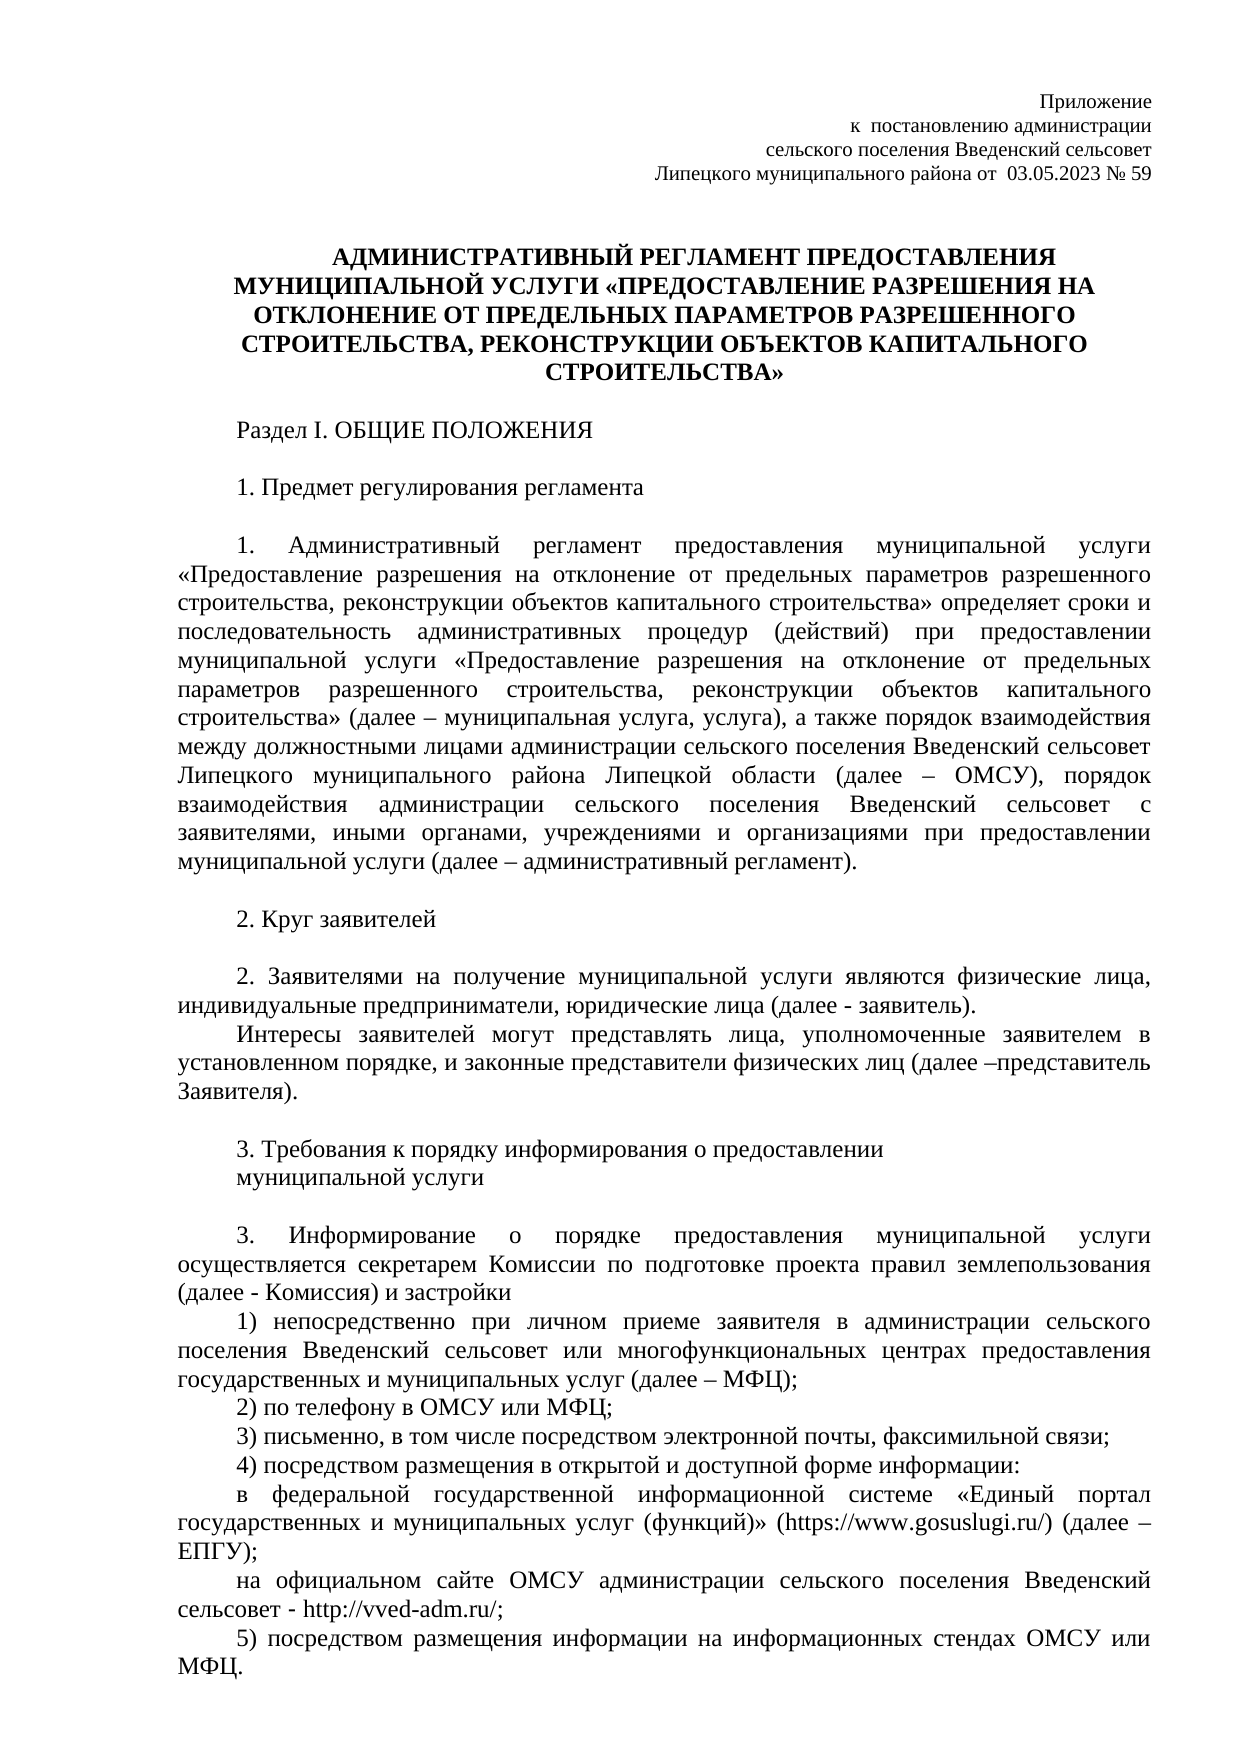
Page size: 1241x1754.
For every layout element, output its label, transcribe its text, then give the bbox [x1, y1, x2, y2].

text Приложение [177, 89, 1152, 113]
text 2) по телефону в ОМСУ или МФЦ; [177, 1392, 1152, 1421]
text 3) письменно, в том числе посредством электронной почты, факсимильной связи; [177, 1421, 1152, 1450]
text 5) посредством размещения информации на информационных стендах ОМСУ или МФЦ. [177, 1623, 1152, 1680]
text муниципальной услуги [177, 1162, 1152, 1191]
text 1. Административный регламент предоставления муниципальной услуги «Предоставление разрешения на отклонение от предельных параметров разрешенного строительства, реконструкции объектов капитального строительства» определяет сроки и последовательность административных процедур (действий) при предоставлении муниципальной услуги «Предоставление разрешения на отклонение от предельных параметров разрешенного строительства, реконструкции объектов капитального строительства» (далее – муниципальная услуга, услуга), а также порядок взаимодействия между должностными лицами администрации сельского поселения Введенский сельсовет Липецкого муниципального района Липецкой области (далее – ОМСУ), порядок взаимодействия администрации сельского поселения Введенский сельсовет с заявителями, иными органами, учреждениями и организациями при предоставлении муниципальной услуги (далее – административный регламент). [177, 530, 1152, 875]
text 3. Требования к порядку информирования о предоставлении [177, 1134, 1152, 1162]
text Липецкого муниципального района от 03.05.2023 № 59 [177, 161, 1152, 185]
text к постановлению администрации [177, 113, 1152, 137]
text сельского поселения Введенский сельсовет [177, 137, 1152, 161]
text АДМИНИСТРАТИВНЫЙ РЕГЛАМЕНТ ПРЕДОСТАВЛЕНИЯ МУНИЦИПАЛЬНОЙ УСЛУГИ «ПРЕДОСТАВЛЕНИЕ РАЗРЕШЕНИЯ НА ОТКЛОНЕНИЕ ОТ ПРЕДЕЛЬНЫХ ПАРАМЕТРОВ РАЗРЕШЕННОГО СТРОИТЕЛЬСТВА, РЕКОНСТРУКЦИИ ОБЪЕКТОВ КАПИТАЛЬНОГО СТРОИТЕЛЬСТВА» [177, 242, 1152, 386]
text 1. Предмет регулирования регламента [177, 472, 1152, 501]
text 2. Заявителями на получение муниципальной услуги являются физические лица, индивидуальные предприниматели, юридические лица (далее - заявитель). [177, 961, 1152, 1019]
text 4) посредством размещения в открытой и доступной форме информации: [177, 1450, 1152, 1479]
text на официальном сайте ОМСУ администрации сельского поселения Введенский сельсовет - http://vved-adm.ru/; [177, 1565, 1152, 1623]
text 1) непосредственно при личном приеме заявителя в администрации сельского поселения Введенский сельсовет или многофункциональных центрах предоставления государственных и муниципальных услуг (далее – МФЦ); [177, 1306, 1152, 1392]
text Интересы заявителей могут представлять лица, уполномоченные заявителем в установленном порядке, и законные представители физических лиц (далее –представитель Заявителя). [177, 1019, 1152, 1105]
text 3. Информирование о порядке предоставления муниципальной услуги осуществляется секретарем Комиссии по подготовке проекта правил землепользования (далее - Комиссия) и застройки [177, 1220, 1152, 1306]
text 2. Круг заявителей [177, 904, 1152, 932]
text в федеральной государственной информационной системе «Единый портал государственных и муниципальных услуг (функций)» (https://www.gosuslugi.ru/) (далее – ЕПГУ); [177, 1479, 1152, 1565]
text Раздел I. ОБЩИЕ ПОЛОЖЕНИЯ [177, 415, 1152, 444]
